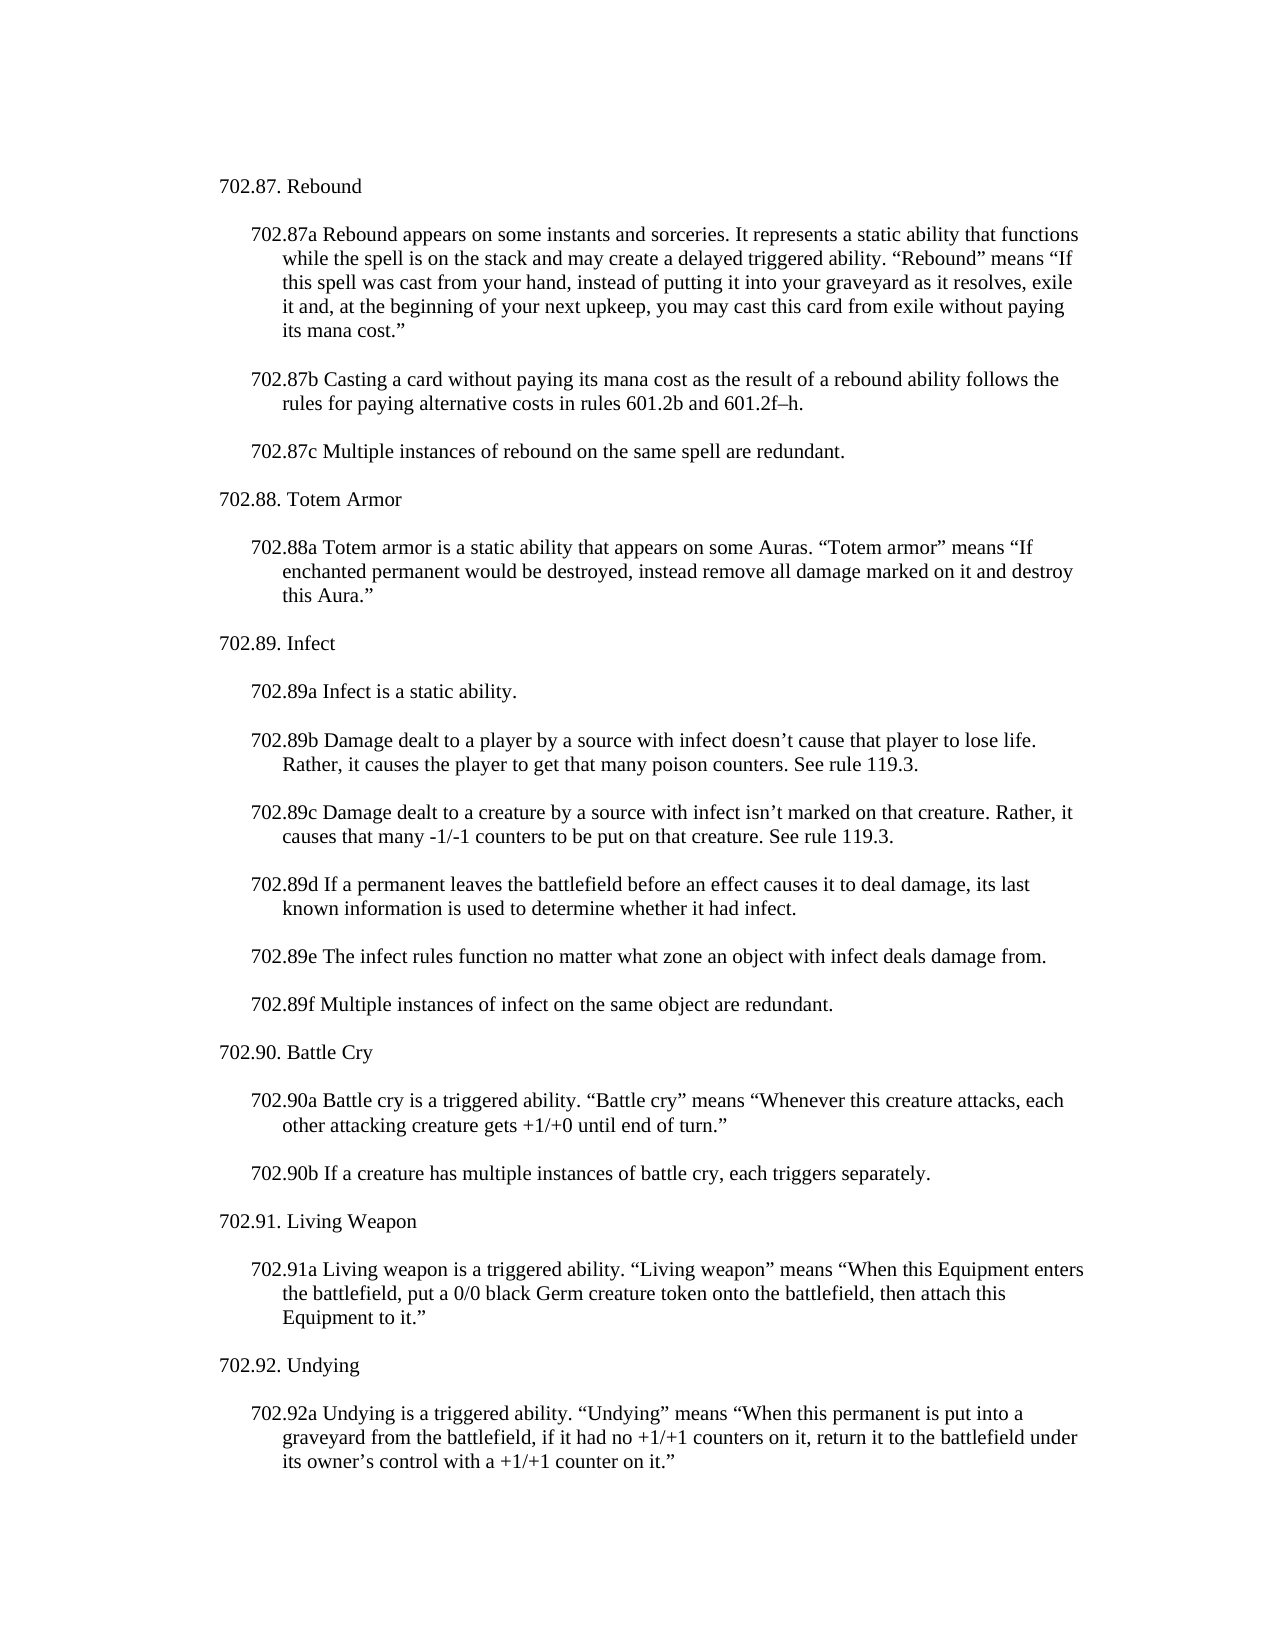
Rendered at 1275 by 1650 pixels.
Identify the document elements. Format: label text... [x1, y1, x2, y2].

text 702.92a Undying is a triggered ability. “Undying” means “When this permanent is put into a graveyard from the battlefield, if it had no +1/+1 counters on it, return it to the battlefield under its owner’s control with a +1/+1 counter on it.” [251, 1401, 1087, 1473]
text 702.89a Infect is a static ability. [251, 679, 1087, 703]
text 702.89e The infect rules function no matter what zone an object with infect deals damage from. [251, 944, 1087, 968]
text 702.89d If a permanent leaves the battlefield before an effect causes it to deal damage, its last known information is used to determine whether it had infect. [251, 872, 1087, 920]
text 702.90. Battle Cry [219, 1040, 1087, 1064]
text 702.87a Rebound appears on some instants and sorceries. It represents a static ability that functions while the spell is on the stack and may create a delayed triggered ability. “Rebound” means “If this spell was cast from your hand, instead of putting it into your graveyard as it resolves, exile it and, at the beginning of your next upkeep, you may cast this card from exile without paying its mana cost.” [251, 222, 1087, 342]
text 702.92. Undying [219, 1353, 1087, 1377]
text 702.87b Casting a card without paying its mana cost as the result of a rebound ability follows the rules for paying alternative costs in rules 601.2b and 601.2f–h. [251, 367, 1087, 415]
text 702.89f Multiple instances of infect on the same object are redundant. [251, 992, 1087, 1016]
text 702.87. Rebound [219, 174, 1087, 198]
text 702.88a Totem armor is a static ability that appears on some Auras. “Totem armor” means “If enchanted permanent would be destroyed, instead remove all damage marked on it and destroy this Aura.” [251, 535, 1087, 607]
text 702.88. Totem Armor [219, 487, 1087, 511]
text 702.90a Battle cry is a triggered ability. “Battle cry” means “Whenever this creature attacks, each other attacking creature gets +1/+0 until end of turn.” [251, 1088, 1087, 1137]
text 702.91a Living weapon is a triggered ability. “Living weapon” means “When this Equipment enters the battlefield, put a 0/0 black Germ creature token onto the battlefield, then attach this Equipment to it.” [251, 1257, 1087, 1329]
text 702.90b If a creature has multiple instances of battle cry, each triggers separately. [251, 1161, 1087, 1185]
text 702.91. Living Weapon [219, 1209, 1087, 1233]
text 702.89b Damage dealt to a player by a source with infect doesn’t cause that player to lose life. Rather, it causes the player to get that many poison counters. See rule 119.3. [251, 727, 1087, 776]
text 702.89c Damage dealt to a creature by a source with infect isn’t marked on that creature. Rather, it causes that many -1/-1 counters to be put on that creature. See rule 119.3. [251, 800, 1087, 848]
text 702.87c Multiple instances of rebound on the same spell are redundant. [251, 439, 1087, 463]
text 702.89. Infect [219, 631, 1087, 655]
